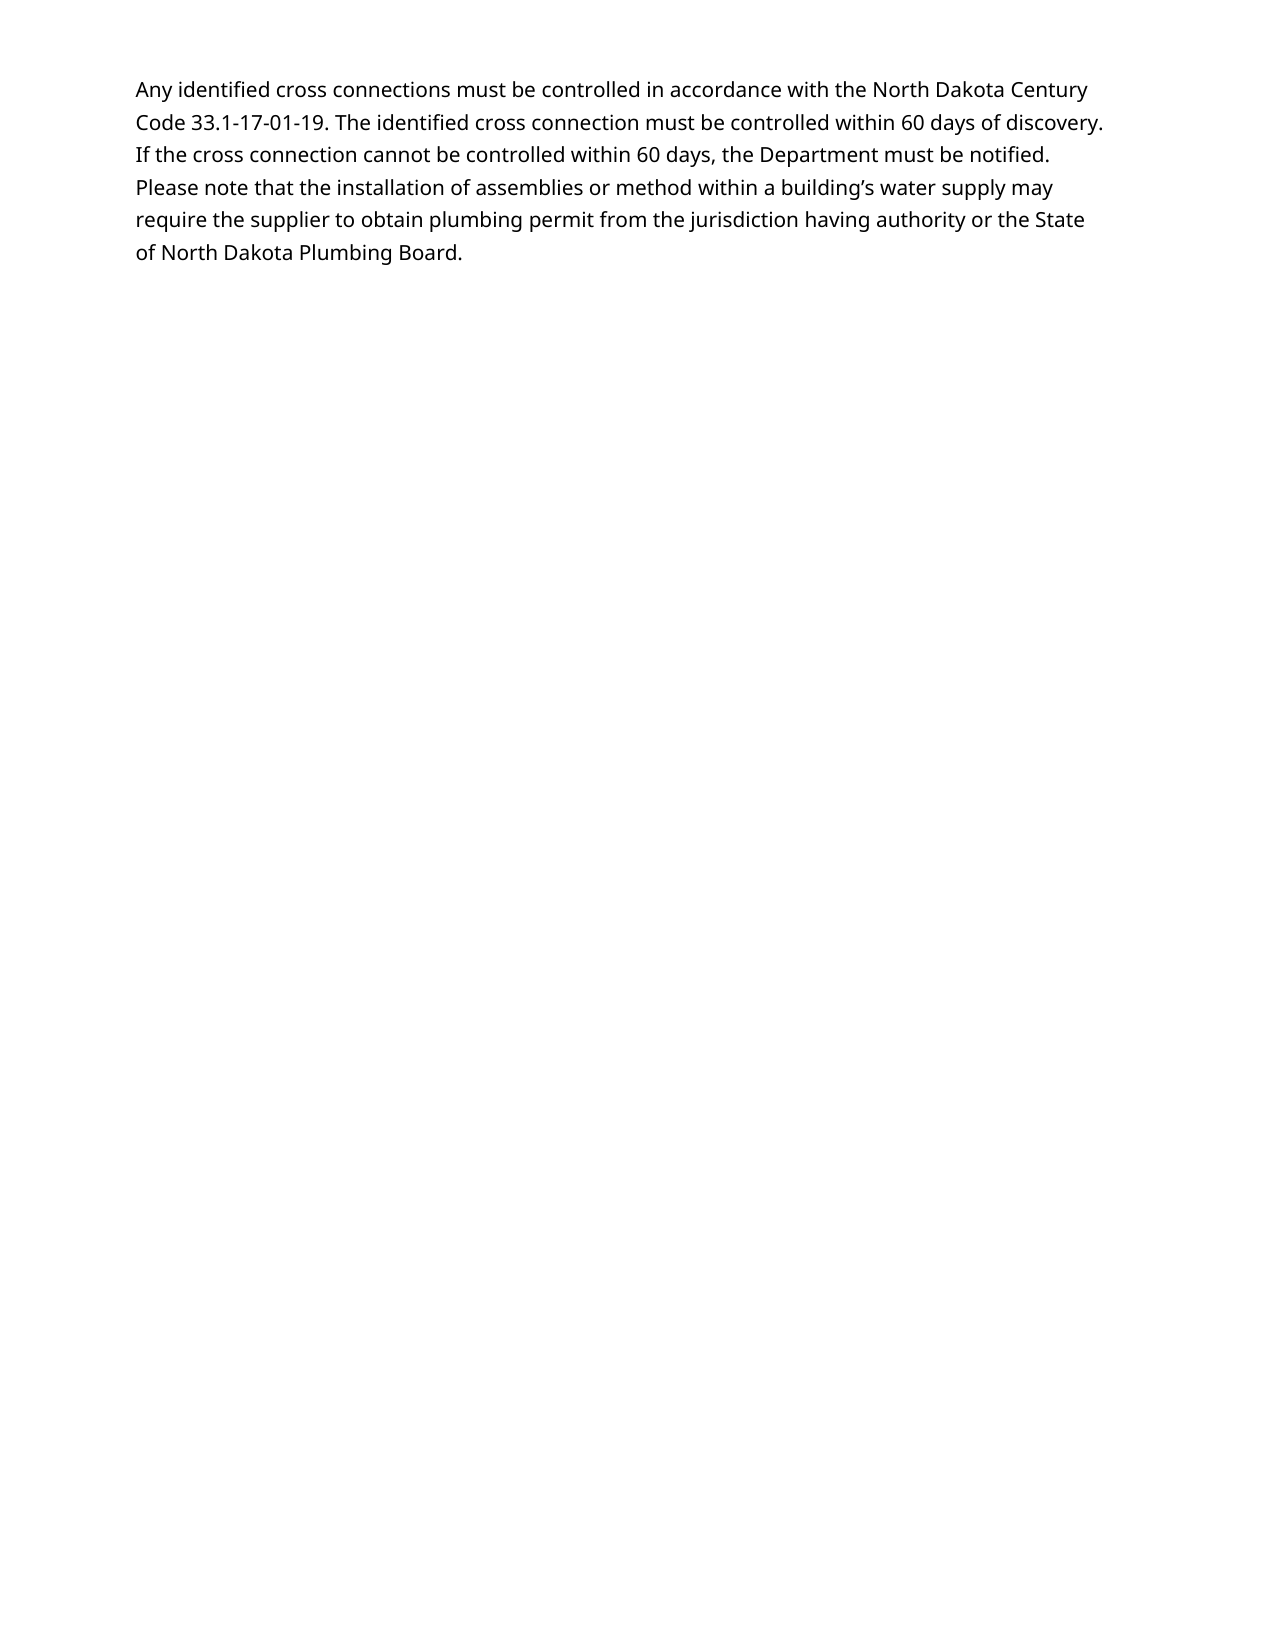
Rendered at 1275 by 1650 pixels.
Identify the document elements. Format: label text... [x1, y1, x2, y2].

text Any identified cross connections must be controlled in accordance with the North Dakota Century Code 33.1-17-01-19. The identified cross connection must be controlled within 60 days of discovery. If the cross connection cannot be controlled within 60 days, the Department must be notified. Please note that the installation of assemblies or method within a building’s water supply may require the supplier to obtain plumbing permit from the jurisdiction having authority or the State of North Dakota Plumbing Board. [135, 75, 1107, 266]
